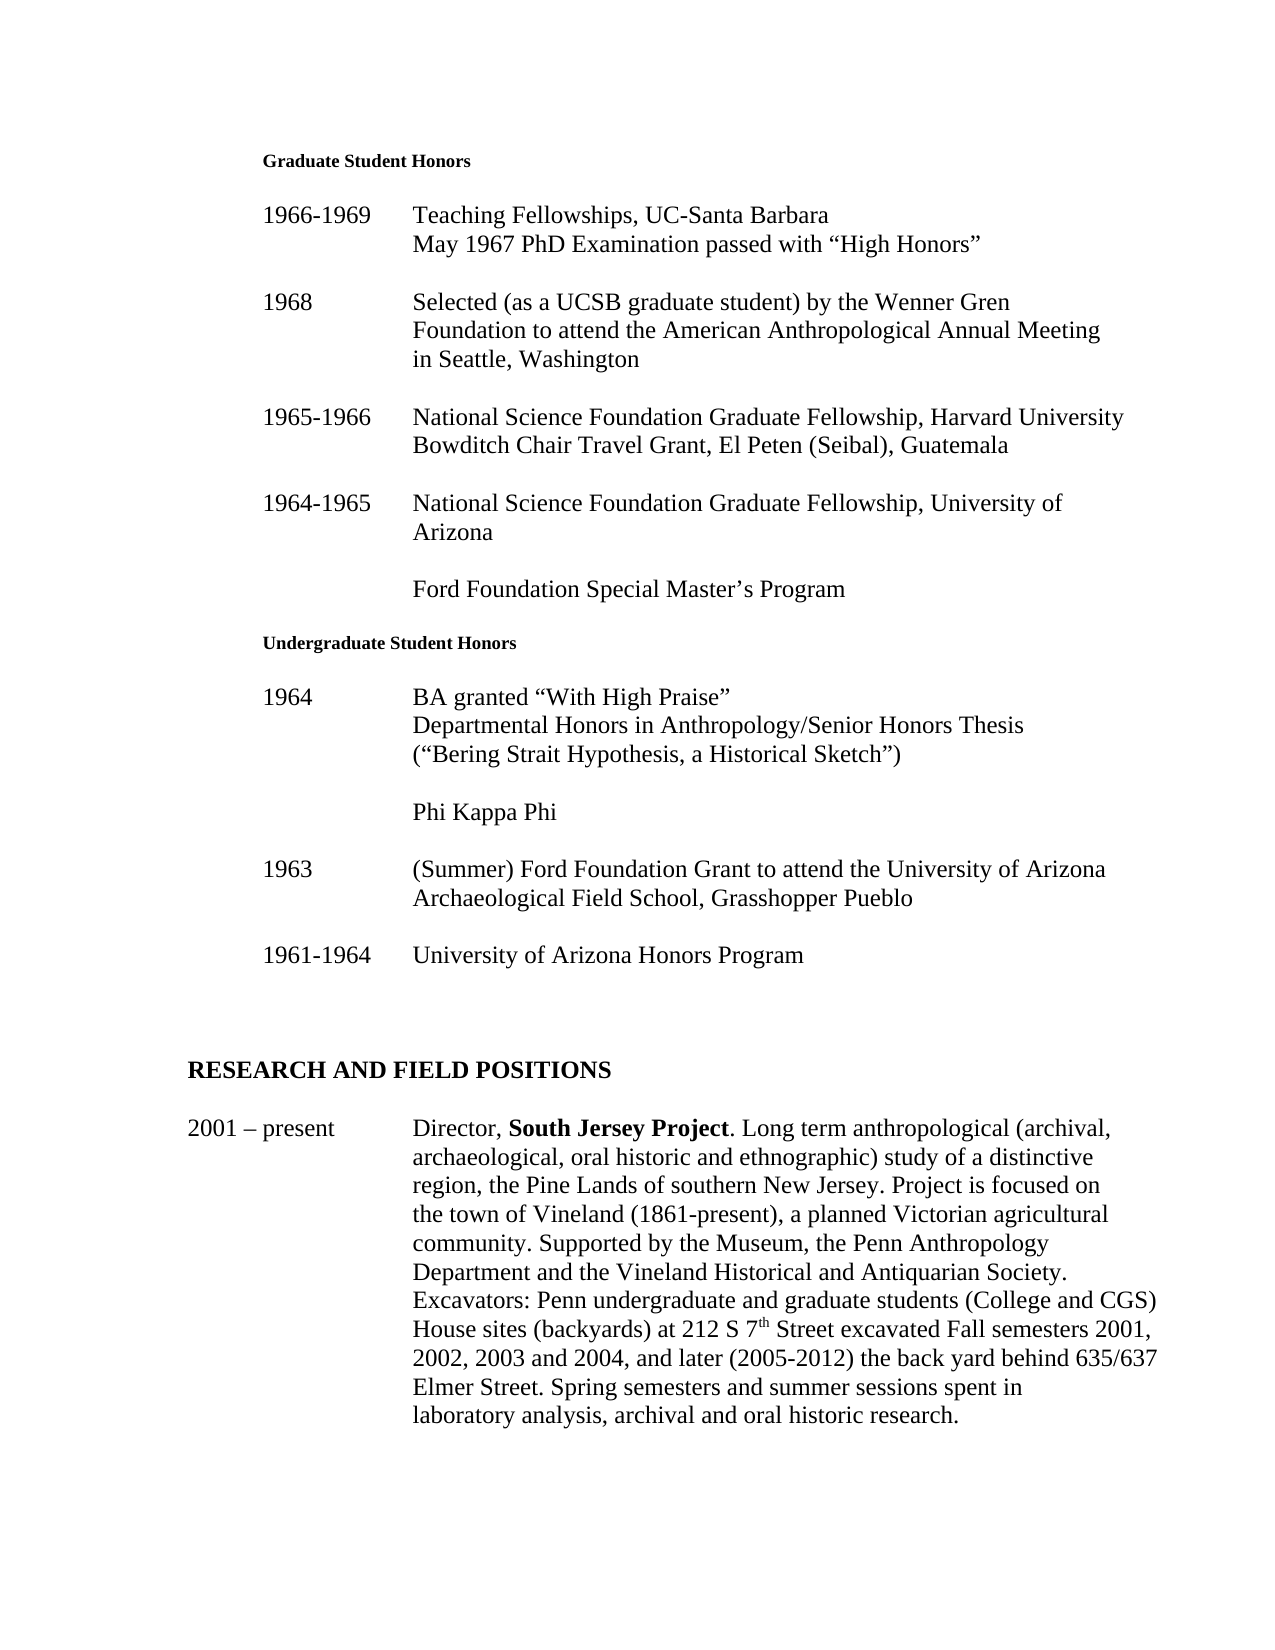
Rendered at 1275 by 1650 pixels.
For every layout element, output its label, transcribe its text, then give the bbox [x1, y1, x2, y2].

text Foundation to attend the American Anthropological Annual Meeting [187, 315, 1162, 344]
text 1963 (Summer) Ford Foundation Grant to attend the University of Arizona [187, 854, 1162, 883]
text Bowditch Chair Travel Grant, El Peten (Seibal), Guatemala [187, 430, 1162, 459]
text community. Supported by the Museum, the Penn Anthropology [187, 1228, 1162, 1257]
text RESEARCH AND FIELD POSITIONS [187, 1056, 1162, 1084]
text Archaeological Field School, Grasshopper Pueblo [187, 883, 1162, 912]
text laboratory analysis, archival and oral historic research. [187, 1401, 1162, 1429]
text 2001 – present Director, South Jersey Project. Long term anthropological (archival, [187, 1113, 1162, 1142]
text Departmental Honors in Anthropology/Senior Honors Thesis [187, 711, 1162, 739]
text Arizona [187, 517, 1162, 545]
text Graduate Student Honors [187, 150, 1162, 172]
text in Seattle, Washington [187, 344, 1162, 373]
text (“Bering Strait Hypothesis, a Historical Sketch”) [187, 739, 1162, 768]
text Phi Kappa Phi [187, 797, 1162, 826]
text May 1967 PhD Examination passed with “High Honors” [187, 229, 1162, 258]
text archaeological, oral historic and ethnographic) study of a distinctive [187, 1142, 1162, 1171]
text Excavators: Penn undergraduate and graduate students (College and CGS) [187, 1286, 1162, 1314]
text 1966-1969 Teaching Fellowships, UC-Santa Barbara [187, 200, 1162, 229]
text 1964-1965 National Science Foundation Graduate Fellowship, University of [187, 488, 1162, 517]
text Ford Foundation Special Master’s Program [187, 574, 1162, 603]
text region, the Pine Lands of southern New Jersey. Project is focused on [187, 1171, 1162, 1199]
text the town of Vineland (1861-present), a planned Victorian agricultural [187, 1199, 1162, 1228]
text 2002, 2003 and 2004, and later (2005-2012) the back yard behind 635/637 Elmer Street. Spring semesters and summer sessions spent in [412, 1343, 1162, 1401]
text 1968 Selected (as a UCSB graduate student) by the Wenner Gren [187, 287, 1162, 315]
text Undergraduate Student Honors [187, 632, 1162, 653]
text 1965-1966 National Science Foundation Graduate Fellowship, Harvard University [187, 402, 1162, 430]
text Department and the Vineland Historical and Antiquarian Society. [187, 1257, 1162, 1286]
text 1961-1964 University of Arizona Honors Program [187, 941, 1162, 969]
text 1964 BA granted “With High Praise” [187, 682, 1162, 711]
text House sites (backyards) at 212 S 7th Street excavated Fall semesters 2001, [187, 1314, 1162, 1343]
